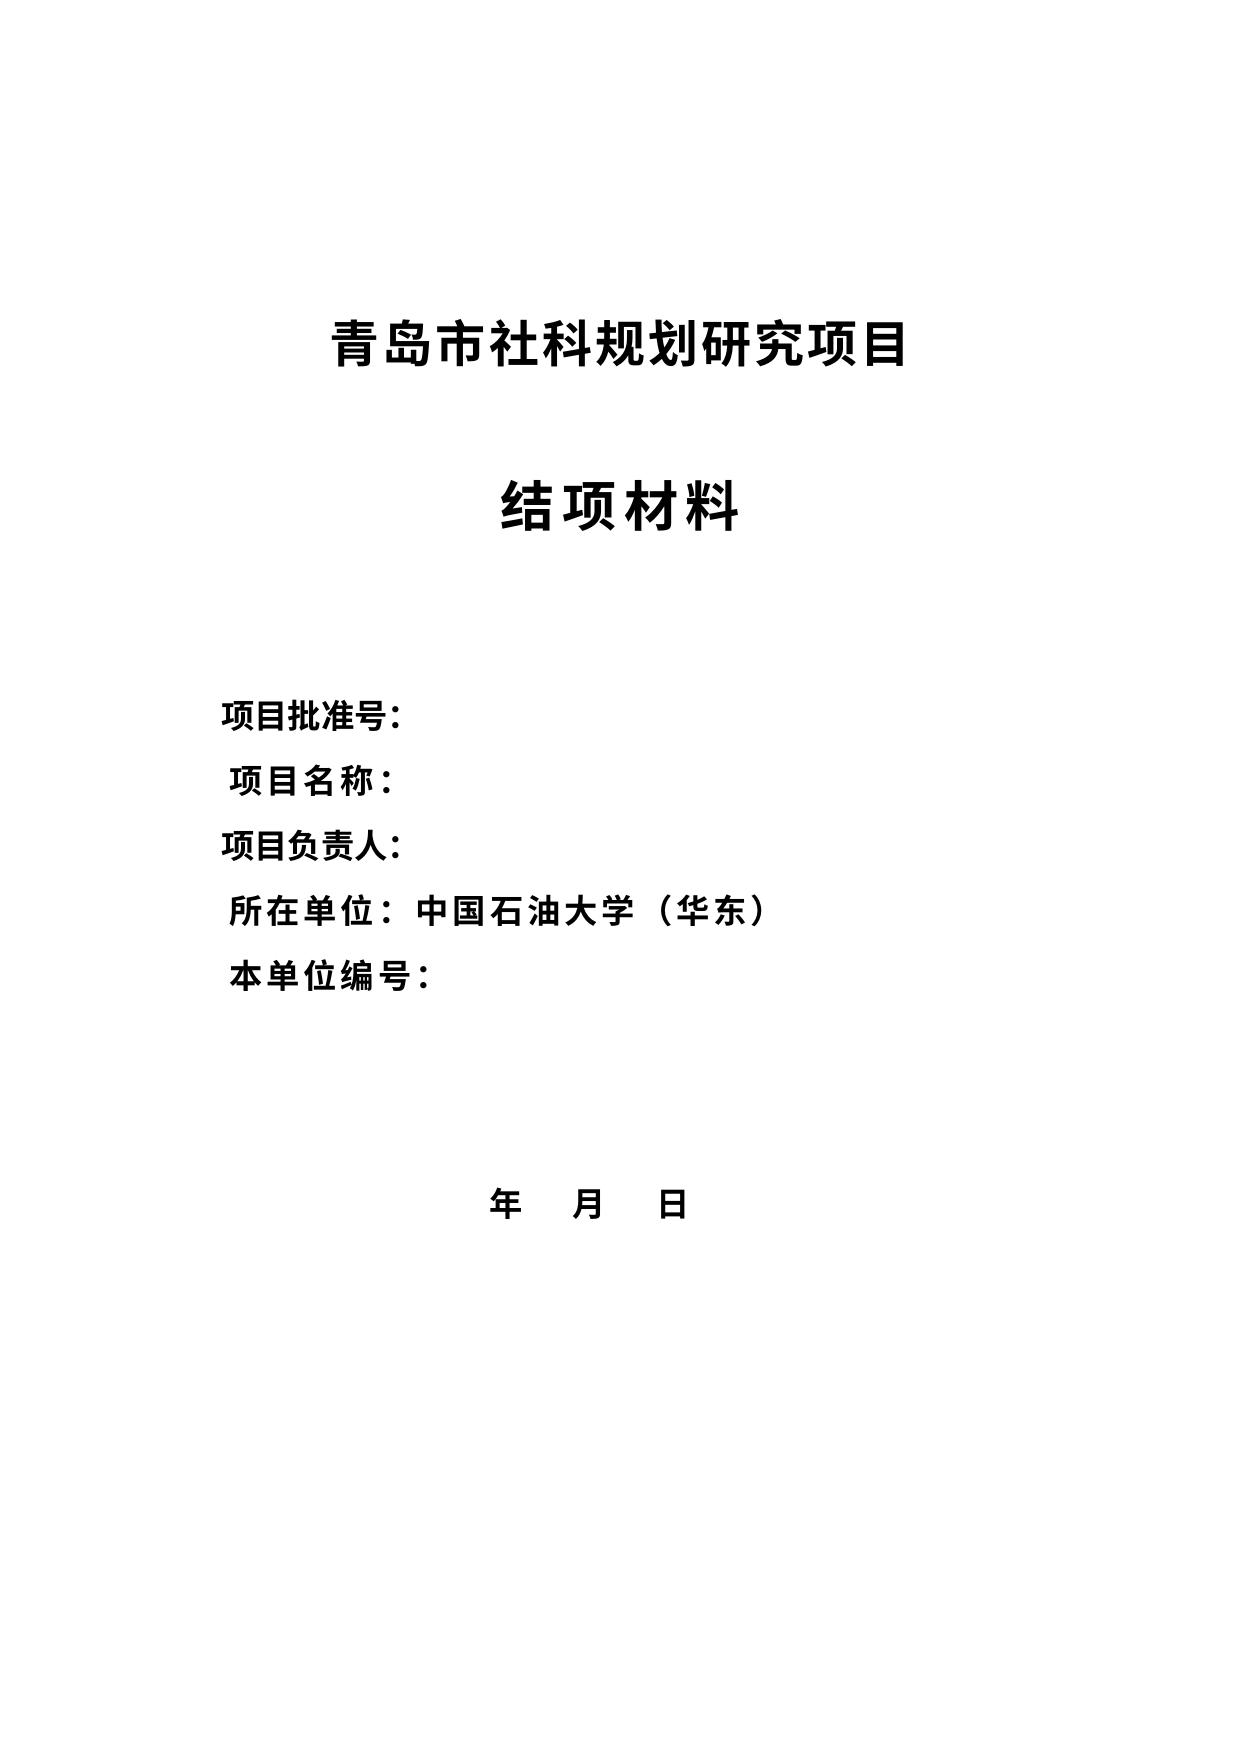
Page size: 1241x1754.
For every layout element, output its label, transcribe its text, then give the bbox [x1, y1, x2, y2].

text 结项材料 [187, 454, 1053, 552]
text 项目负责人： [187, 812, 1053, 877]
text 本单位编号： [187, 942, 1053, 1007]
text 项目批准号： [187, 682, 1053, 747]
text 项目名称： [187, 747, 1053, 812]
text 青岛市社科规划研究项目 [187, 292, 1053, 389]
text 所在单位：中国石油大学（华东） [187, 877, 1053, 942]
text 年 月 日 [187, 1169, 1053, 1234]
